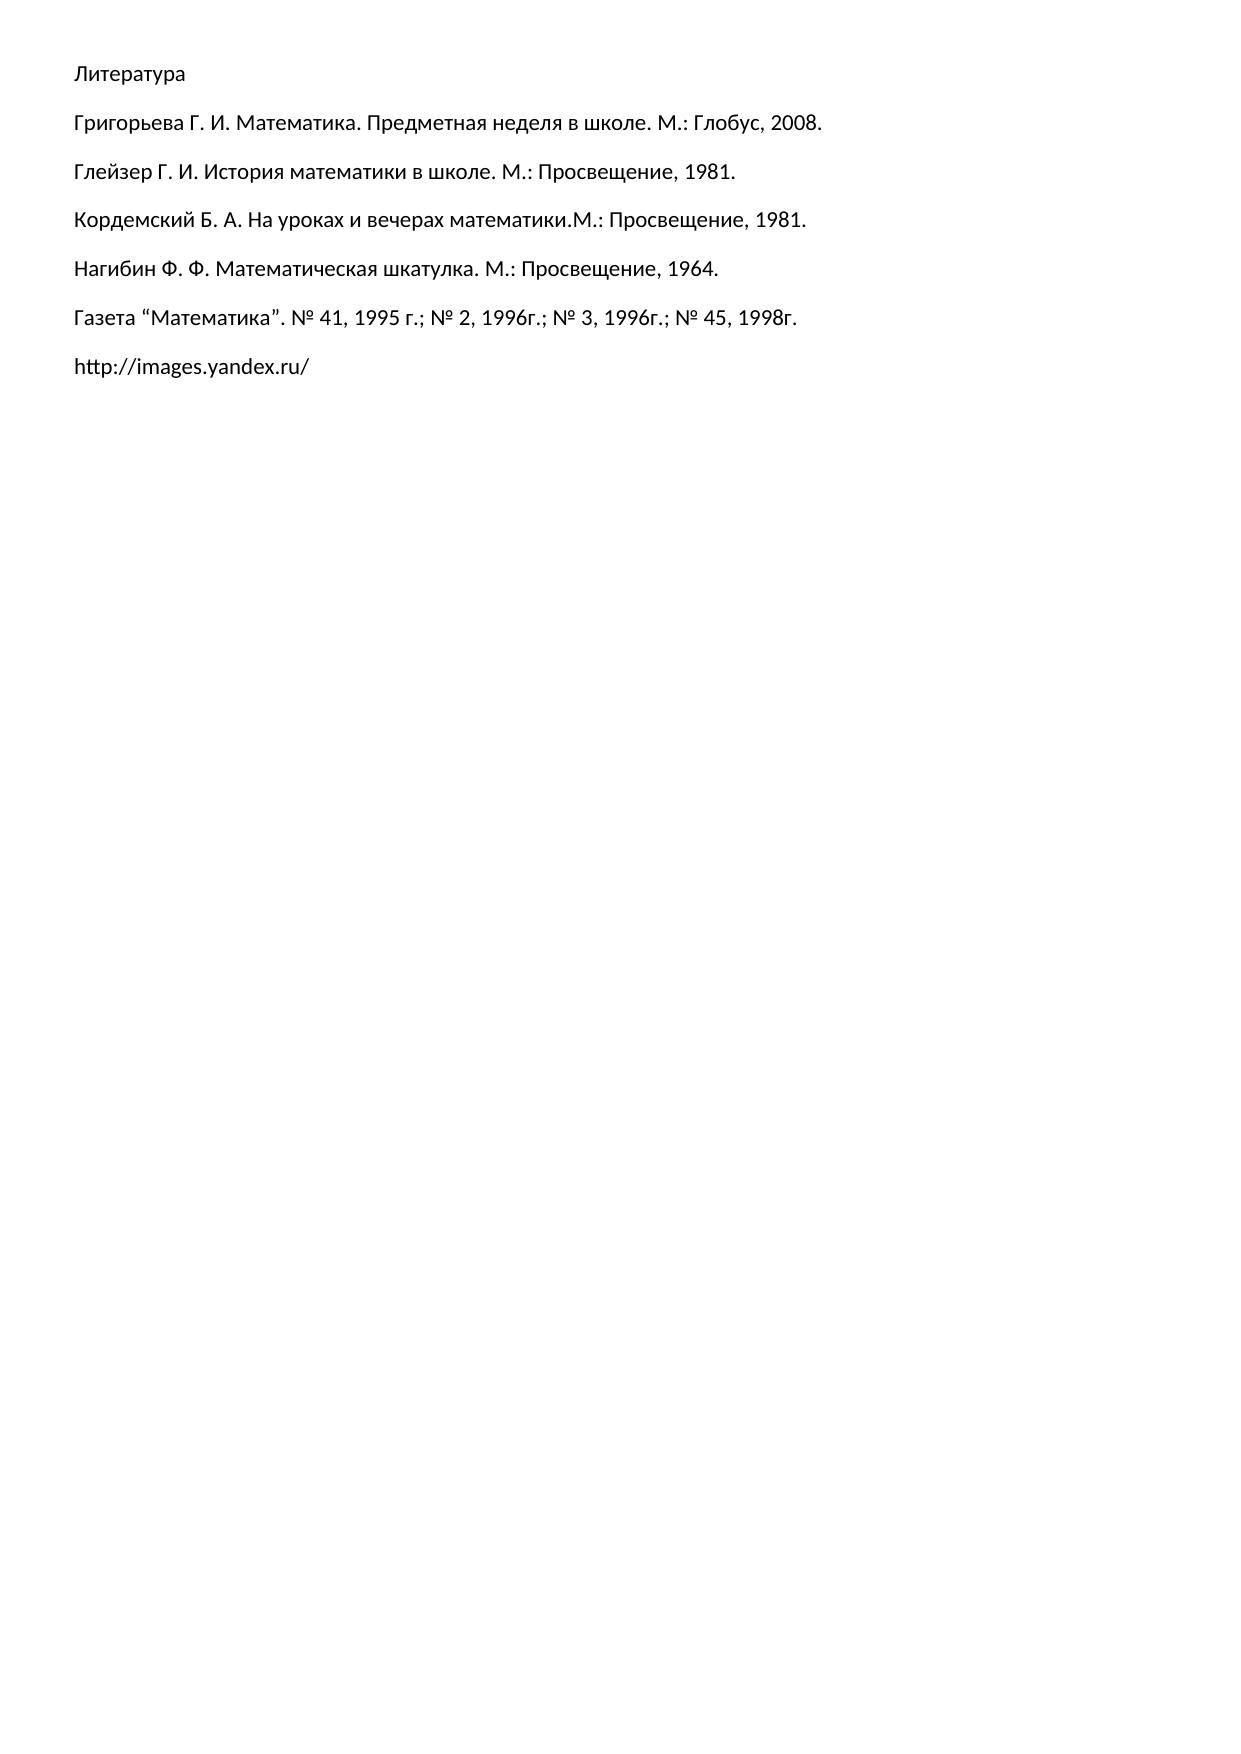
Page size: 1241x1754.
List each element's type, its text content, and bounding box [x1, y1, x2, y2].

text Глейзер Г. И. История математики в школе. М.: Просвещение, 1981. [74, 157, 1181, 185]
text http://images.yandex.ru/ [74, 352, 1181, 380]
text Григорьева Г. И. Математика. Предметная неделя в школе. М.: Глобус, 2008. [74, 108, 1181, 136]
text Кордемский Б. А. На уроках и вечерах математики.М.: Просвещение, 1981. [74, 206, 1181, 234]
text Нагибин Ф. Ф. Математическая шкатулка. М.: Просвещение, 1964. [74, 254, 1181, 282]
text Газета “Математика”. № 41, 1995 г.; № 2, 1996г.; № 3, 1996г.; № 45, 1998г. [74, 303, 1181, 331]
text Литература [74, 59, 1181, 87]
